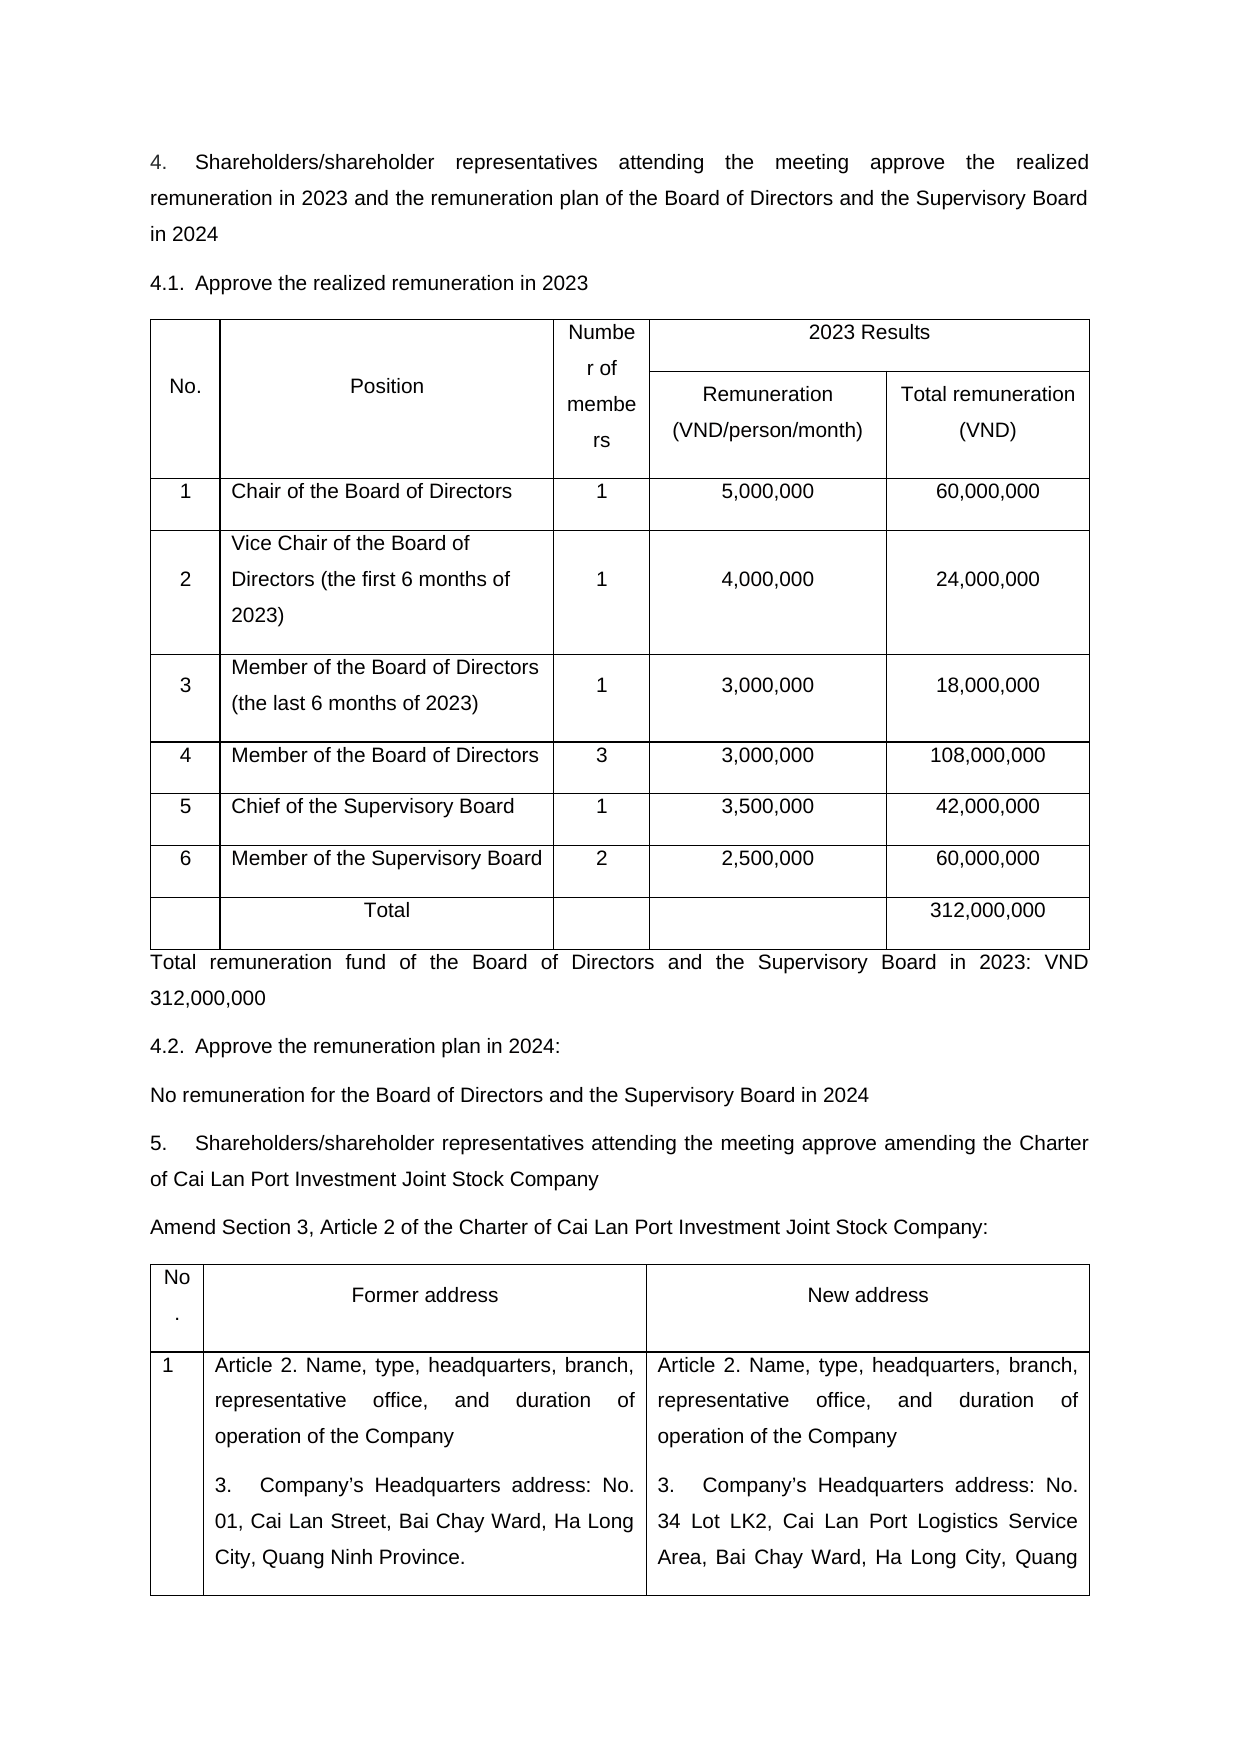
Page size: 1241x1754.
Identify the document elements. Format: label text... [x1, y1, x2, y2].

table_cell 108,000,000 [887, 743, 1089, 793]
table_cell 1 [554, 794, 649, 845]
table_cell [650, 898, 886, 948]
table_header Former address [204, 1265, 646, 1351]
table_cell 2,500,000 [650, 846, 886, 897]
table_cell 5,000,000 [650, 479, 886, 530]
table_cell 1 [554, 479, 649, 530]
table_cell 18,000,000 [887, 655, 1089, 741]
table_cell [647, 1353, 1089, 1595]
list Approve the remuneration plan in 2024: [195, 1034, 1090, 1058]
table_cell Member of the Supervisory Board [221, 846, 553, 897]
table_header 2023 Results [650, 320, 1089, 371]
table_cell 3 [554, 743, 649, 793]
table_cell 3 [151, 655, 219, 741]
table_cell 60,000,000 [887, 846, 1089, 897]
table_cell Chair of the Board of Directors [221, 479, 553, 530]
table_header Position [221, 320, 553, 478]
text Amend Section 3, Article 2 of the Charter of Cai Lan Port Investment Joint Stock Company: [150, 1215, 1090, 1239]
text Total remuneration fund of the Board of Directors and the Supervisory Board in 2023: VND 312,000,000 [150, 950, 1090, 1009]
table_cell Member of the Board of Directors [221, 743, 553, 793]
table_cell 4 [151, 743, 219, 793]
table_cell 24,000,000 [887, 531, 1089, 654]
table_header No. [151, 320, 219, 478]
list Shareholders/shareholder representatives attending the meeting approve amending the Charter of Cai Lan Port Investment Joint Stock Company [150, 1131, 1090, 1191]
table_cell Total [221, 898, 553, 948]
table_cell 312,000,000 [887, 898, 1089, 948]
table_cell 3,000,000 [650, 655, 886, 741]
table_cell 5 [151, 794, 219, 845]
table_cell Vice Chair of the Board of Directors (the first 6 months of 2023) [221, 531, 553, 654]
table_cell Chief of the Supervisory Board [221, 794, 553, 845]
table_cell [554, 898, 649, 948]
text No remuneration for the Board of Directors and the Supervisory Board in 2024 [150, 1082, 1090, 1106]
table_cell Member of the Board of Directors (the last 6 months of 2023) [221, 655, 553, 741]
table_header No. [151, 1265, 203, 1351]
table_header New address [647, 1265, 1089, 1351]
table_cell 1 [151, 479, 219, 530]
table_cell 1 [554, 655, 649, 741]
table_header Number of members [554, 320, 649, 478]
table_cell 1 [151, 1353, 203, 1595]
list Approve the realized remuneration in 2023 [150, 270, 1090, 294]
table_cell 6 [151, 846, 219, 897]
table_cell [204, 1353, 646, 1595]
table_cell 3,000,000 [650, 743, 886, 793]
table_cell 42,000,000 [887, 794, 1089, 845]
table_cell 4,000,000 [650, 531, 886, 654]
table_cell 1 [554, 531, 649, 654]
table_cell 60,000,000 [887, 479, 1089, 530]
table_cell 2 [151, 531, 219, 654]
table_cell 3,500,000 [650, 794, 886, 845]
table_cell 2 [554, 846, 649, 897]
list Shareholders/shareholder representatives attending the meeting approve the realized remuneration in 2023 and the remuneration plan of the Board of Directors and the Supervisory Board in 2024 [150, 150, 1090, 246]
table_cell Total remuneration (VND) [887, 372, 1089, 478]
table_cell Remuneration (VND/person/month) [650, 372, 886, 478]
table_cell [151, 898, 219, 948]
